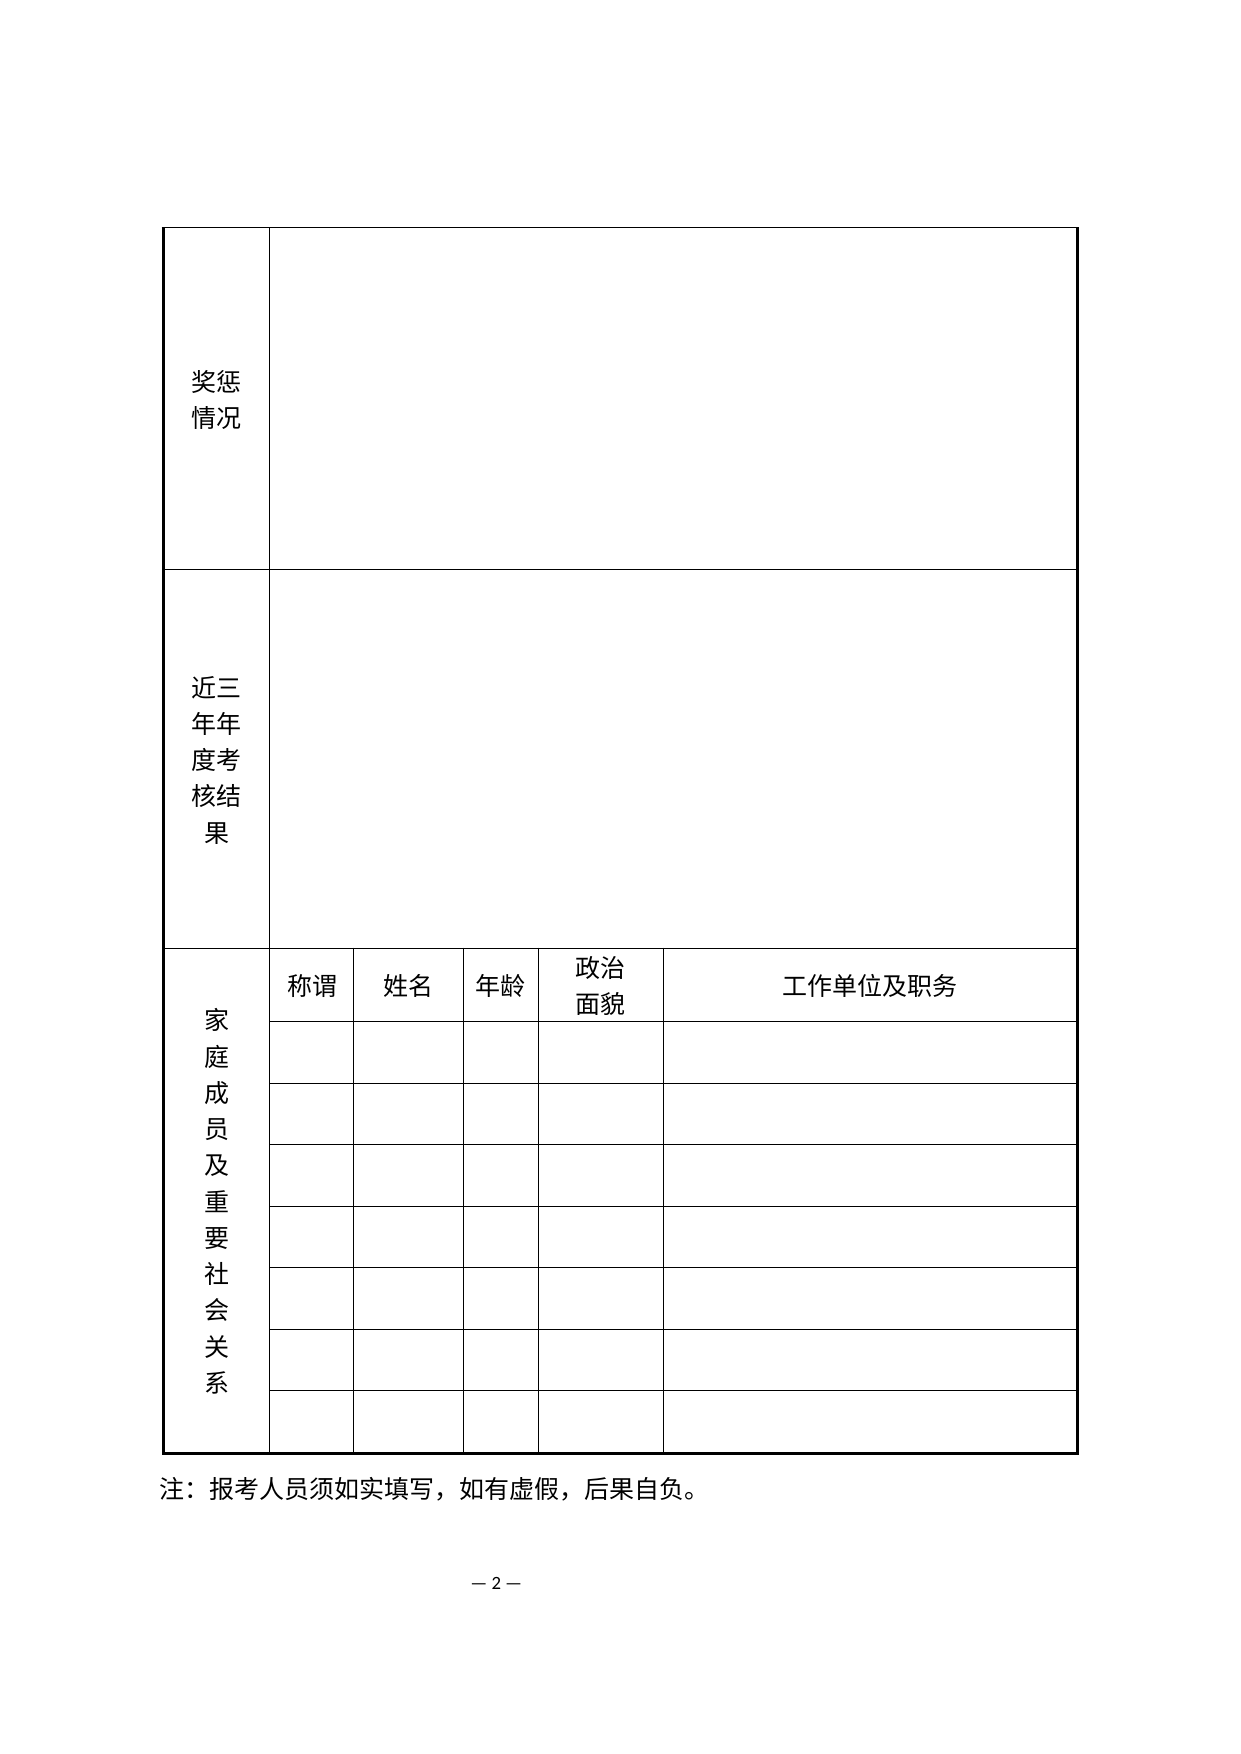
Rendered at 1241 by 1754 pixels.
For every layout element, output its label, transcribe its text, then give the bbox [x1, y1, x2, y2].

table_cell 奖惩 情况 [165, 228, 269, 569]
table_cell [539, 1391, 663, 1452]
table_cell 近三 年年 度考 核结 果 [165, 570, 269, 947]
table_cell [354, 1145, 463, 1206]
table_cell [354, 1268, 463, 1329]
table_cell [539, 1145, 663, 1206]
table_cell 称谓 [270, 949, 353, 1021]
table_cell [464, 1391, 538, 1452]
table_cell [270, 570, 1076, 947]
table_cell [354, 1207, 463, 1267]
table_cell [464, 1330, 538, 1390]
table_cell [664, 1391, 1076, 1452]
table_cell [664, 1330, 1076, 1390]
table_cell [354, 1022, 463, 1083]
table_cell [270, 1022, 353, 1083]
table_cell [464, 1022, 538, 1083]
table_cell [539, 1268, 663, 1329]
table_cell [539, 1084, 663, 1144]
table_cell [354, 1084, 463, 1144]
table_cell [664, 1145, 1076, 1206]
table_cell 年龄 [464, 949, 538, 1021]
table_cell 家 庭 成 员 及 重 要 社 会 关 系 [165, 949, 269, 1452]
table_cell [270, 1268, 353, 1329]
table_cell [539, 1022, 663, 1083]
table_cell [270, 1207, 353, 1267]
table_cell [664, 1268, 1076, 1329]
table_cell [270, 1145, 353, 1206]
table_cell 政治 面貌 [539, 949, 663, 1021]
table_cell [270, 228, 1076, 569]
table_cell [270, 1084, 353, 1144]
table_cell [664, 1207, 1076, 1267]
table_cell 工作单位及职务 [664, 949, 1076, 1021]
table_cell [539, 1207, 663, 1267]
table_cell 姓名 [354, 949, 463, 1021]
text 注：报考人员须如实填写，如有虚假，后果自负。 [159, 1455, 1081, 1520]
table_cell [270, 1391, 353, 1452]
table_cell [464, 1145, 538, 1206]
table_cell [464, 1268, 538, 1329]
table_cell [464, 1207, 538, 1267]
table_cell [539, 1330, 663, 1390]
table_cell [354, 1391, 463, 1452]
table_cell [664, 1022, 1076, 1083]
table_cell [464, 1084, 538, 1144]
table_cell [270, 1330, 353, 1390]
table_cell [664, 1084, 1076, 1144]
table_cell [354, 1330, 463, 1390]
